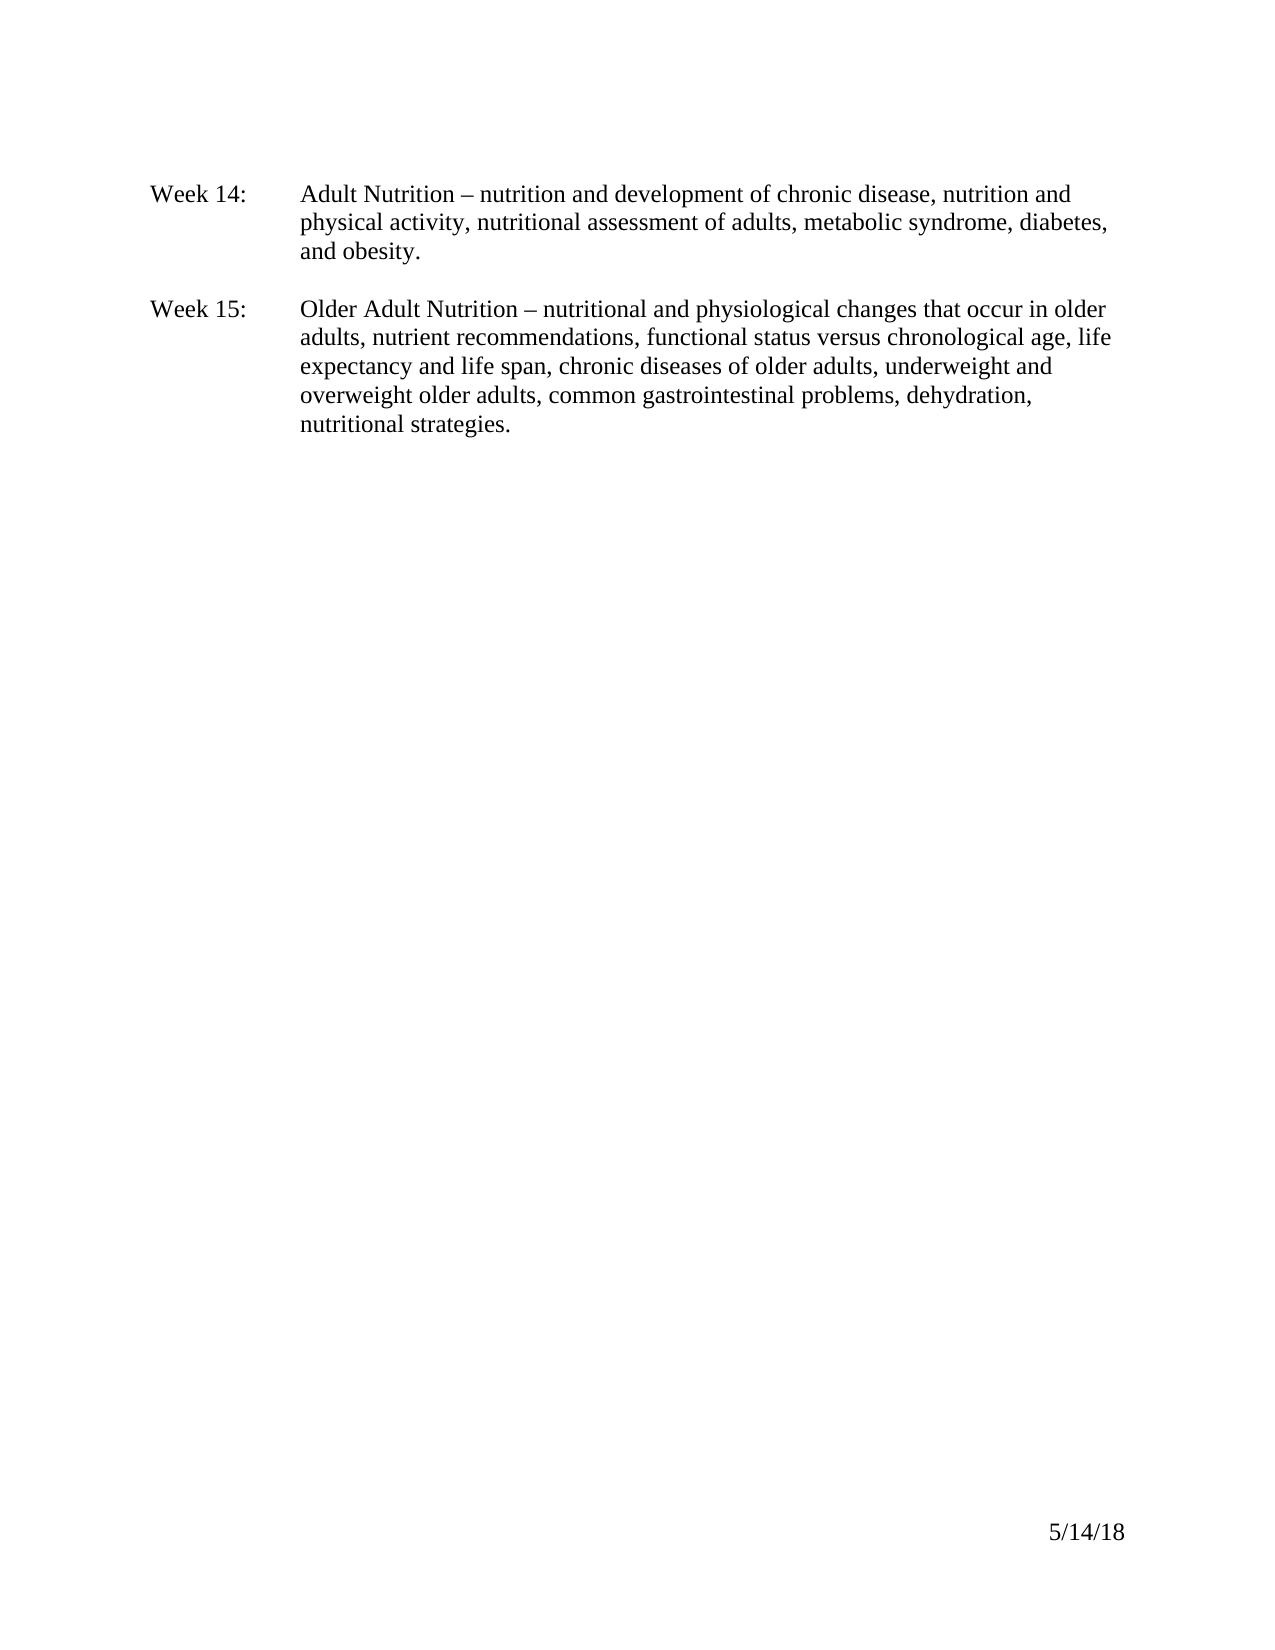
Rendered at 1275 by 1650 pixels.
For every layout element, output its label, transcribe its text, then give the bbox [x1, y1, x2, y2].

text Week 14: Adult Nutrition – nutrition and development of chronic disease, nutrition and physical activity, nutritional assessment of adults, metabolic syndrome, diabetes, and obesity. [150, 179, 1125, 265]
text Week 15: Older Adult Nutrition – nutritional and physiological changes that occur in older adults, nutrient recommendations, functional status versus chronological age, life expectancy and life span, chronic diseases of older adults, underweight and overweight older adults, common gastrointestinal problems, dehydration, nutritional strategies. [150, 294, 1125, 437]
